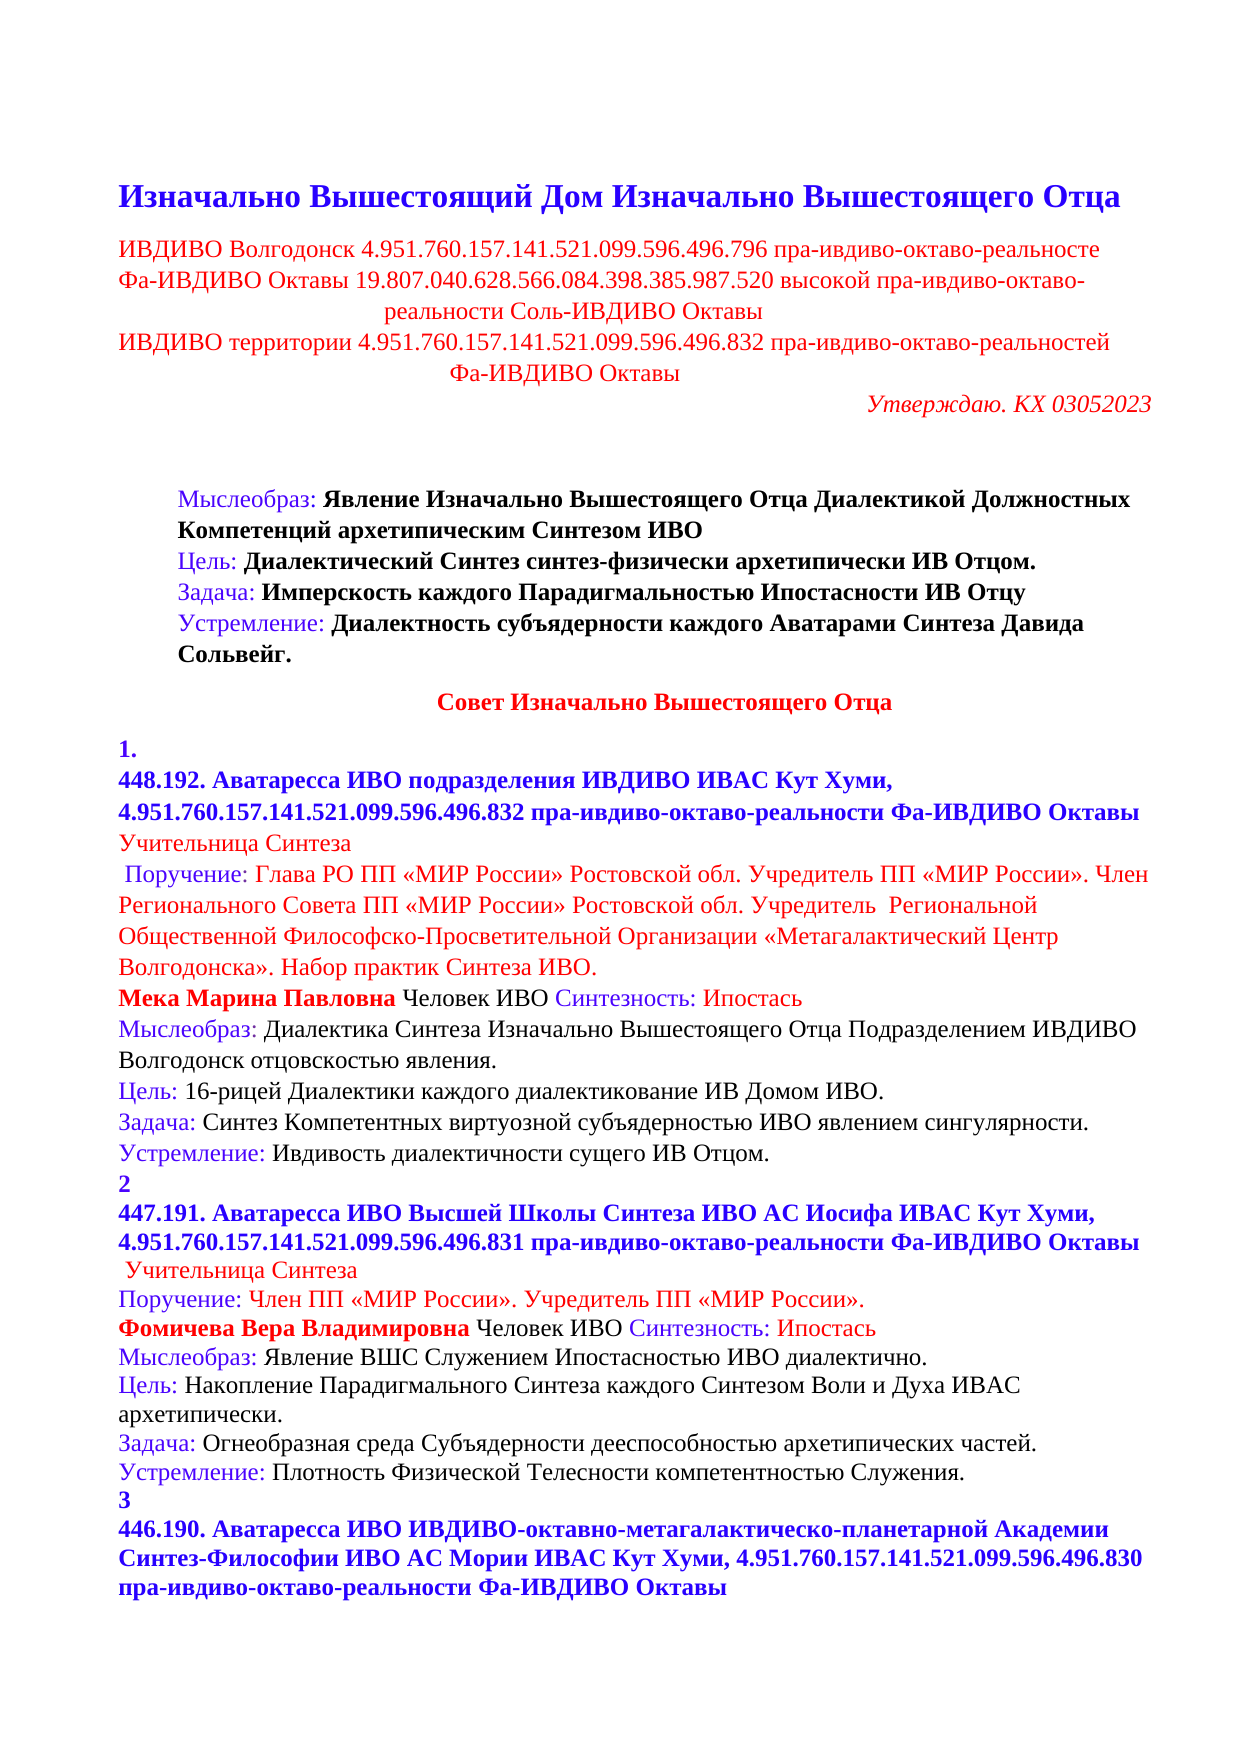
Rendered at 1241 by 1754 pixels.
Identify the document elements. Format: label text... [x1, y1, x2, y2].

text Утверждаю. КХ 03052023 [177, 389, 1152, 418]
text Фа-ИВДИВО Октавы [118, 358, 1152, 387]
text ИВДИВО территории 4.951.760.157.141.521.099.596.496.832 пра-ивдиво-октаво-реальностей [118, 327, 1152, 356]
text ИВДИВО Волгодонск 4.951.760.157.141.521.099.596.496.796 пра-ивдиво-октаво-реальносте [118, 234, 1152, 263]
text Совет Изначально Вышестоящего Отца [177, 687, 1152, 716]
text 1. [118, 734, 1152, 763]
text 448.192. Аватаресса ИВО подразделения ИВДИВО ИВАС Кут Хуми, 4.951.760.157.141.521.099.596.496.832 пра-ивдиво-октаво-реальности Фа-ИВДИВО Октавы [118, 766, 1152, 825]
text 447.191. Аватаресса ИВО Высшей Школы Синтеза ИВО АС Иосифа ИВАС Кут Хуми, 4.951.760.157.141.521.099.596.496.831 пра-ивдиво-октаво-реальности Фа-ИВДИВО Октавы [118, 1198, 1152, 1255]
text Поручение: Глава РО ПП «МИР России» Ростовской обл. Учредитель ПП «МИР России». Член Регионального Совета ПП «МИР России» Ростовской обл. Учредитель Региональной Общественной Философско-Просветительной Организации «Метагалактический Центр Волгодонска». Набор практик Синтеза ИВО. Мека Марина Павловна Человек ИВО Синтезность: Ипостась [118, 859, 1152, 1012]
text 2 [118, 1169, 1152, 1198]
text Мыслеобраз: Диалектика Синтеза Изначально Вышестоящего Отца Подразделением ИВДИВО Волгодонск отцовскостью явления. Цель: 16-рицей Диалектики каждого диалектикование ИВ Домом ИВО. Задача: Синтез Компетентных виртуозной субъядерностью ИВО явлением сингулярности. Устремление: Ивдивость диалектичности сущего ИВ Отцом. [118, 1014, 1152, 1167]
text Мыслеобраз: Явление Изначально Вышестоящего Отца Диалектикой Должностных Компетенций архетипическим Синтезом ИВО Цель: Диалектический Синтез синтез-физически архетипически ИВ Отцом. Задача: Имперскость каждого Парадигмальностью Ипостасности ИВ Отцу Устремление: Диалектность субъядерности каждого Аватарами Синтеза Давида Сольвейг. [177, 484, 1152, 668]
text Учительница Синтеза [118, 828, 1152, 856]
text Мыслеобраз: Явление ВШС Служением Ипостасностью ИВО диалектично. Цель: Накопление Парадигмального Синтеза каждого Синтезом Воли и Духа ИВАС архетипически. Задача: Огнеобразная среда Субъядерности дееспособностью архетипических частей. Устремление: Плотность Физической Телесности компетентностью Служения. [118, 1342, 1152, 1485]
text Фа-ИВДИВО Октавы 19.807.040.628.566.084.398.385.987.520 высокой пра-ивдиво-октаво- реальности Соль-ИВДИВО Октавы [118, 265, 1152, 325]
text Изначально Вышестоящий Дом Изначально Вышестоящего Отца [118, 176, 1152, 214]
text Учительница Синтеза [118, 1255, 1152, 1284]
text 3 446.190. Аватаресса ИВО ИВДИВО-октавно-метагалактическо-планетарной Академии Синтез-Философии ИВО АС Мории ИВАС Кут Хуми, 4.951.760.157.141.521.099.596.496.830 пра-ивдиво-октаво-реальности Фа-ИВДИВО Октавы [118, 1485, 1152, 1600]
text Поручение: Член ПП «МИР России». Учредитель ПП «МИР России». Фомичева Вера Владимировна Человек ИВО Синтезность: Ипостась [118, 1284, 1152, 1342]
